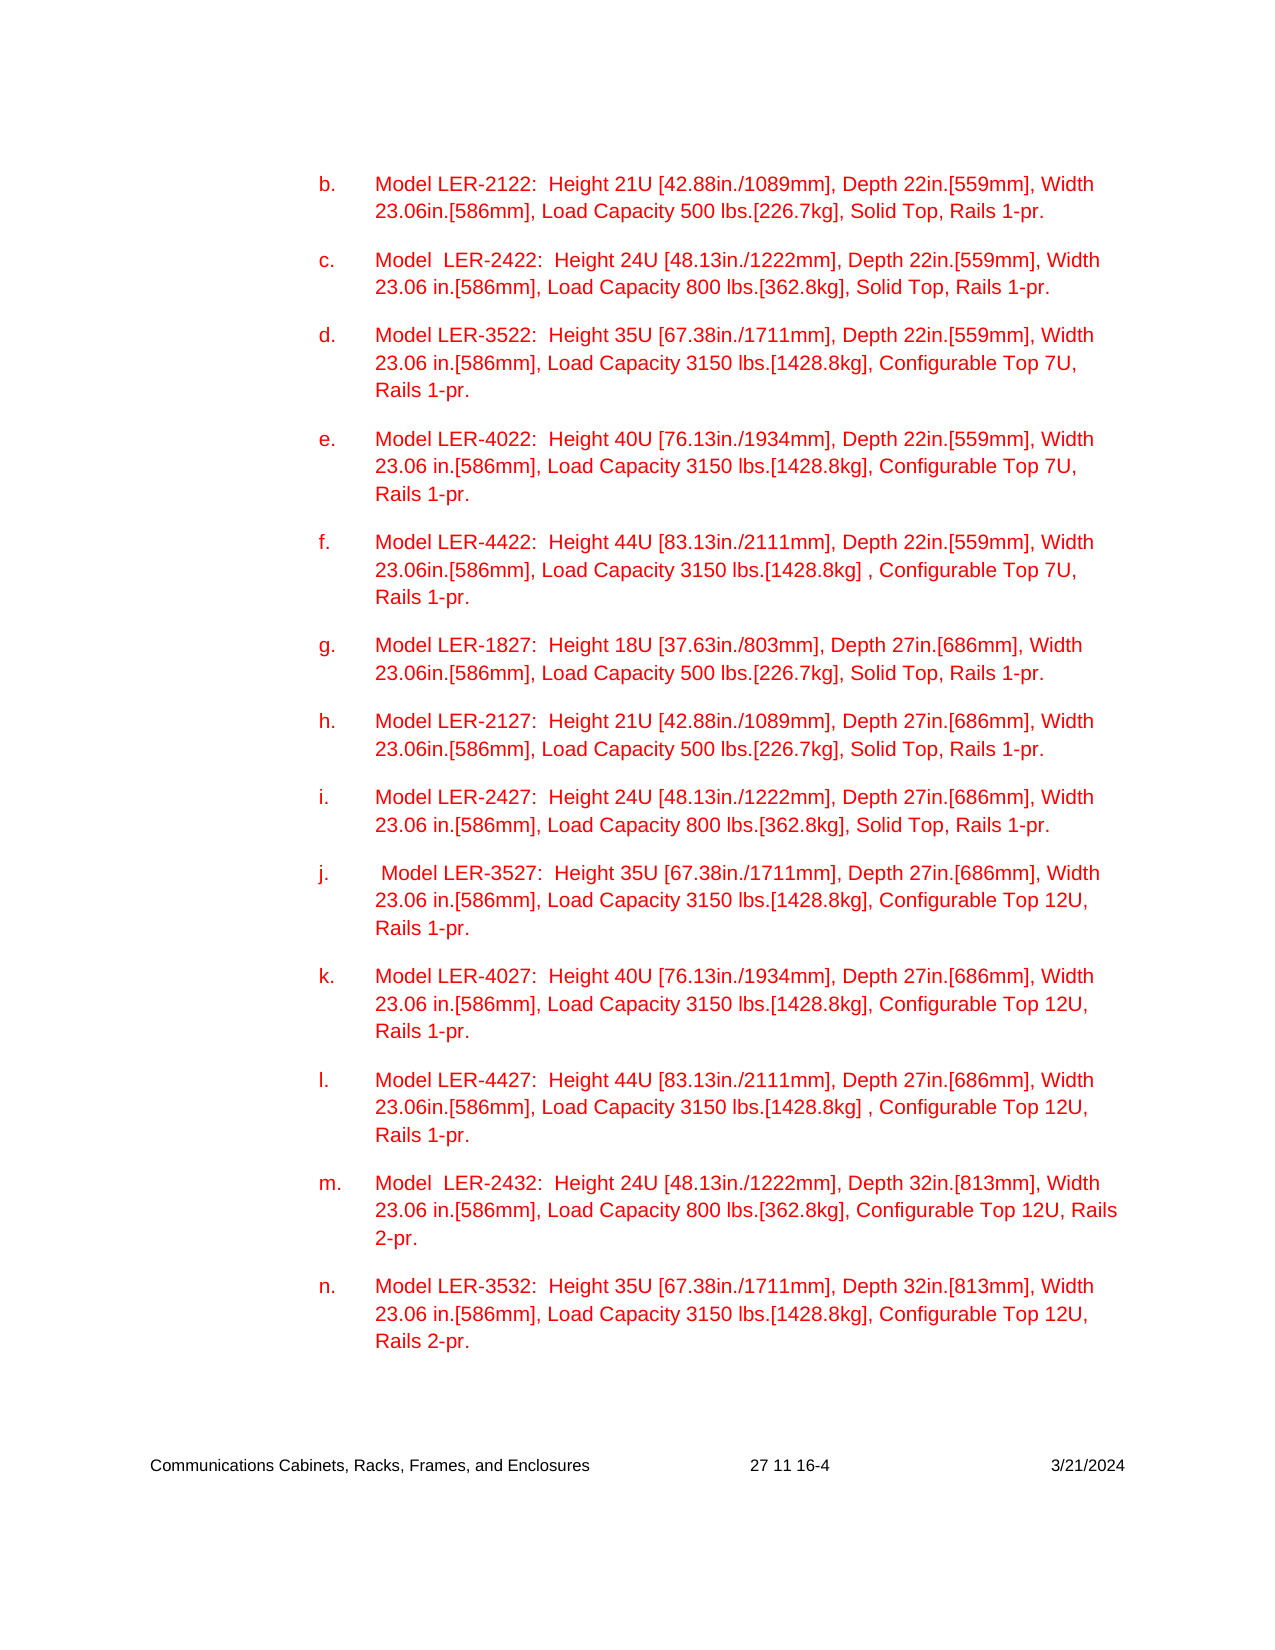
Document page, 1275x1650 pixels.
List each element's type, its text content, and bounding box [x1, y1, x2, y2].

text Model LER-3527: Height 35U [67.38in./1711mm], Depth 27in.[686mm], Width 23.06 in.[586mm], Load Capacity 3150 lbs.[1428.8kg], Configurable Top 12U, Rails 1-pr. [319, 861, 1125, 940]
text Model LER-2122: Height 21U [42.88in./1089mm], Depth 22in.[559mm], Width 23.06in.[586mm], Load Capacity 500 lbs.[226.7kg], Solid Top, Rails 1-pr. [319, 172, 1125, 223]
text Model LER-3522: Height 35U [67.38in./1711mm], Depth 22in.[559mm], Width 23.06 in.[586mm], Load Capacity 3150 lbs.[1428.8kg], Configurable Top 7U, Rails 1-pr. [319, 323, 1125, 402]
text Model LER-4422: Height 44U [83.13in./2111mm], Depth 22in.[559mm], Width 23.06in.[586mm], Load Capacity 3150 lbs.[1428.8kg] , Configurable Top 7U, Rails 1-pr. [319, 530, 1125, 609]
text Model LER-1827: Height 18U [37.63in./803mm], Depth 27in.[686mm], Width 23.06in.[586mm], Load Capacity 500 lbs.[226.7kg], Solid Top, Rails 1-pr. [319, 633, 1125, 685]
text Model LER-2432: Height 24U [48.13in./1222mm], Depth 32in.[813mm], Width 23.06 in.[586mm], Load Capacity 800 lbs.[362.8kg], Configurable Top 12U, Rails 2-pr. [319, 1171, 1125, 1250]
text Model LER-4027: Height 40U [76.13in./1934mm], Depth 27in.[686mm], Width 23.06 in.[586mm], Load Capacity 3150 lbs.[1428.8kg], Configurable Top 12U, Rails 1-pr. [319, 964, 1125, 1043]
text Model LER-4022: Height 40U [76.13in./1934mm], Depth 22in.[559mm], Width 23.06 in.[586mm], Load Capacity 3150 lbs.[1428.8kg], Configurable Top 7U, Rails 1-pr. [319, 427, 1125, 506]
text Model LER-4427: Height 44U [83.13in./2111mm], Depth 27in.[686mm], Width 23.06in.[586mm], Load Capacity 3150 lbs.[1428.8kg] , Configurable Top 12U, Rails 1-pr. [319, 1067, 1125, 1146]
text Model LER-3532: Height 35U [67.38in./1711mm], Depth 32in.[813mm], Width 23.06 in.[586mm], Load Capacity 3150 lbs.[1428.8kg], Configurable Top 12U, Rails 2-pr. [319, 1274, 1125, 1353]
text Model LER-2127: Height 21U [42.88in./1089mm], Depth 27in.[686mm], Width 23.06in.[586mm], Load Capacity 500 lbs.[226.7kg], Solid Top, Rails 1-pr. [319, 709, 1125, 761]
text Model LER-2422: Height 24U [48.13in./1222mm], Depth 22in.[559mm], Width 23.06 in.[586mm], Load Capacity 800 lbs.[362.8kg], Solid Top, Rails 1-pr. [319, 247, 1125, 299]
text Model LER-2427: Height 24U [48.13in./1222mm], Depth 27in.[686mm], Width 23.06 in.[586mm], Load Capacity 800 lbs.[362.8kg], Solid Top, Rails 1-pr. [319, 785, 1125, 836]
